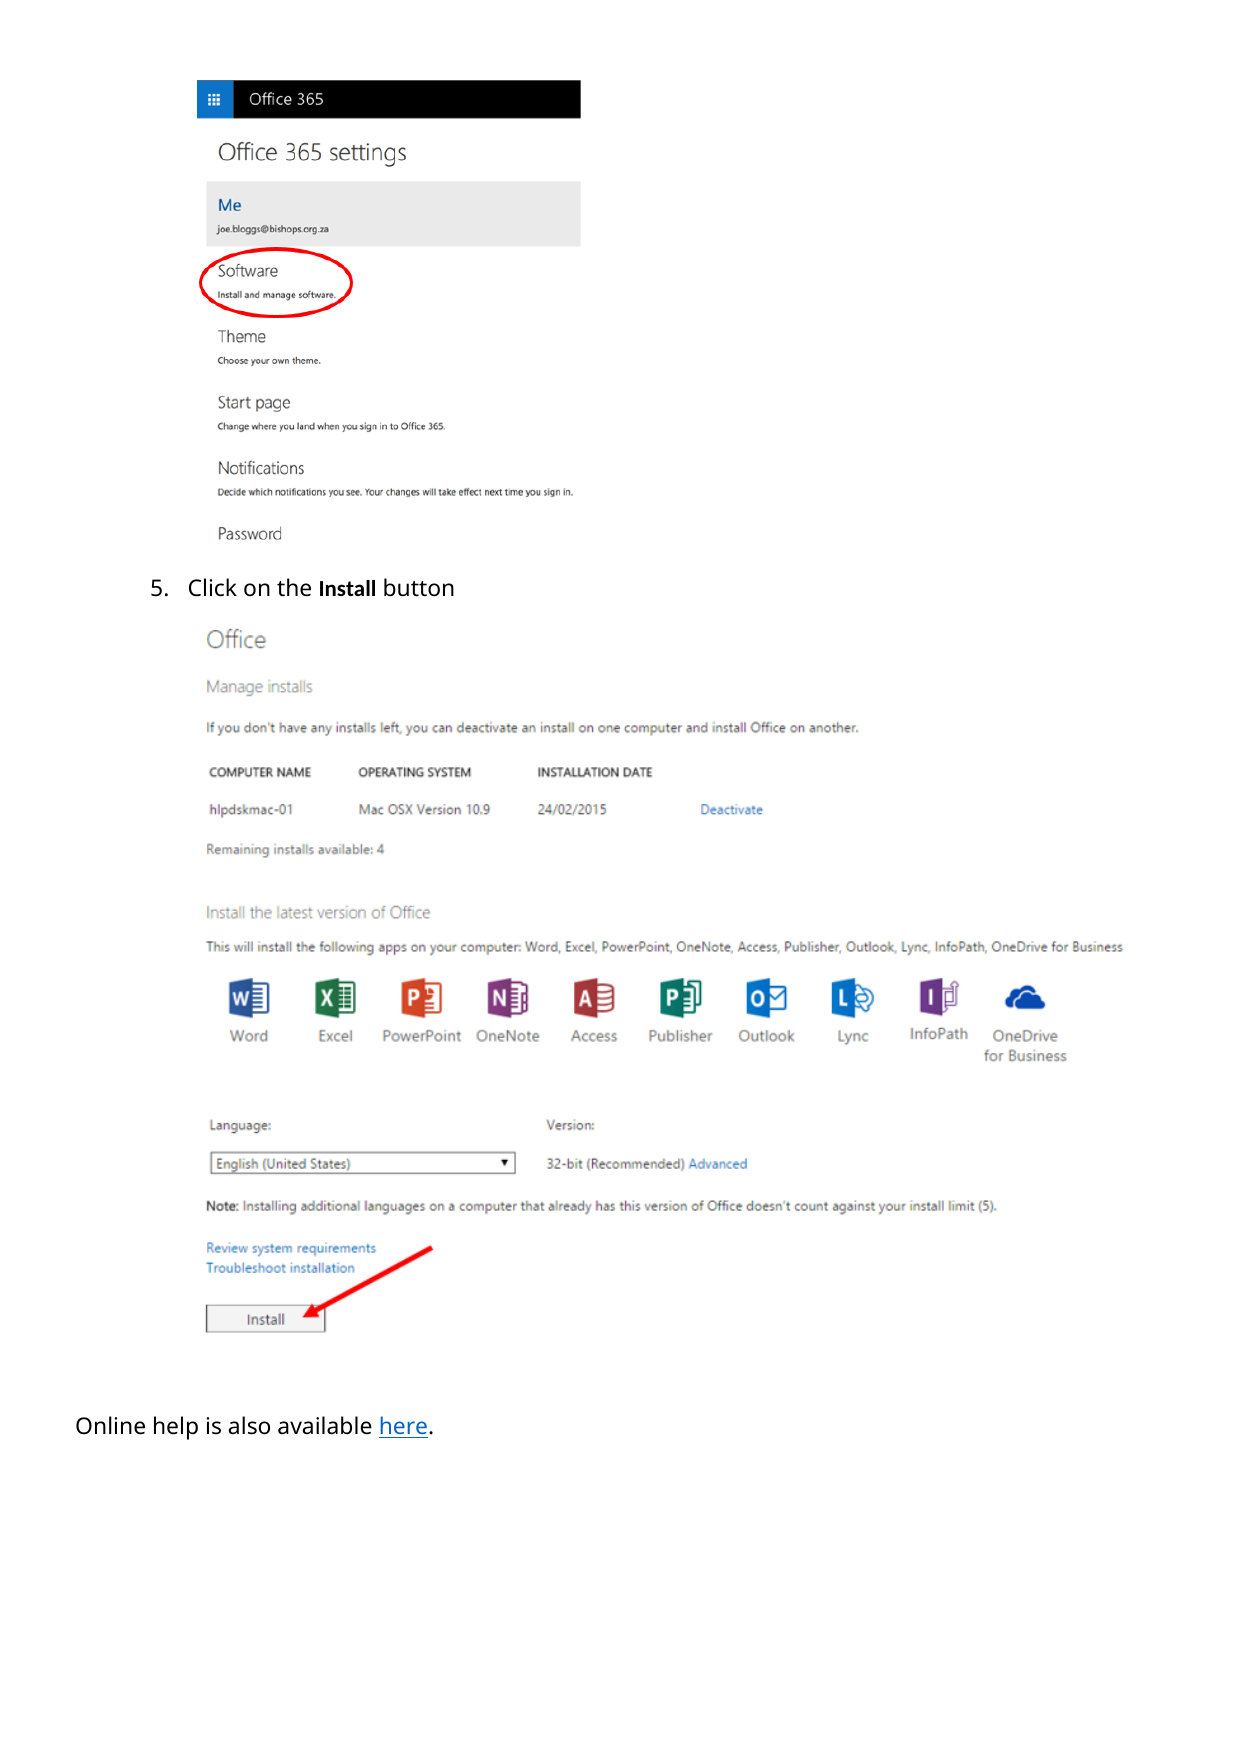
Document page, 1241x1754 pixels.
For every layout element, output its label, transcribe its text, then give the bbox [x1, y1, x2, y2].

text Online help is also available here. [75, 1410, 1165, 1442]
list Click on the Install button [150, 572, 1165, 603]
picture [187, 615, 1138, 1348]
picture [187, 75, 581, 547]
